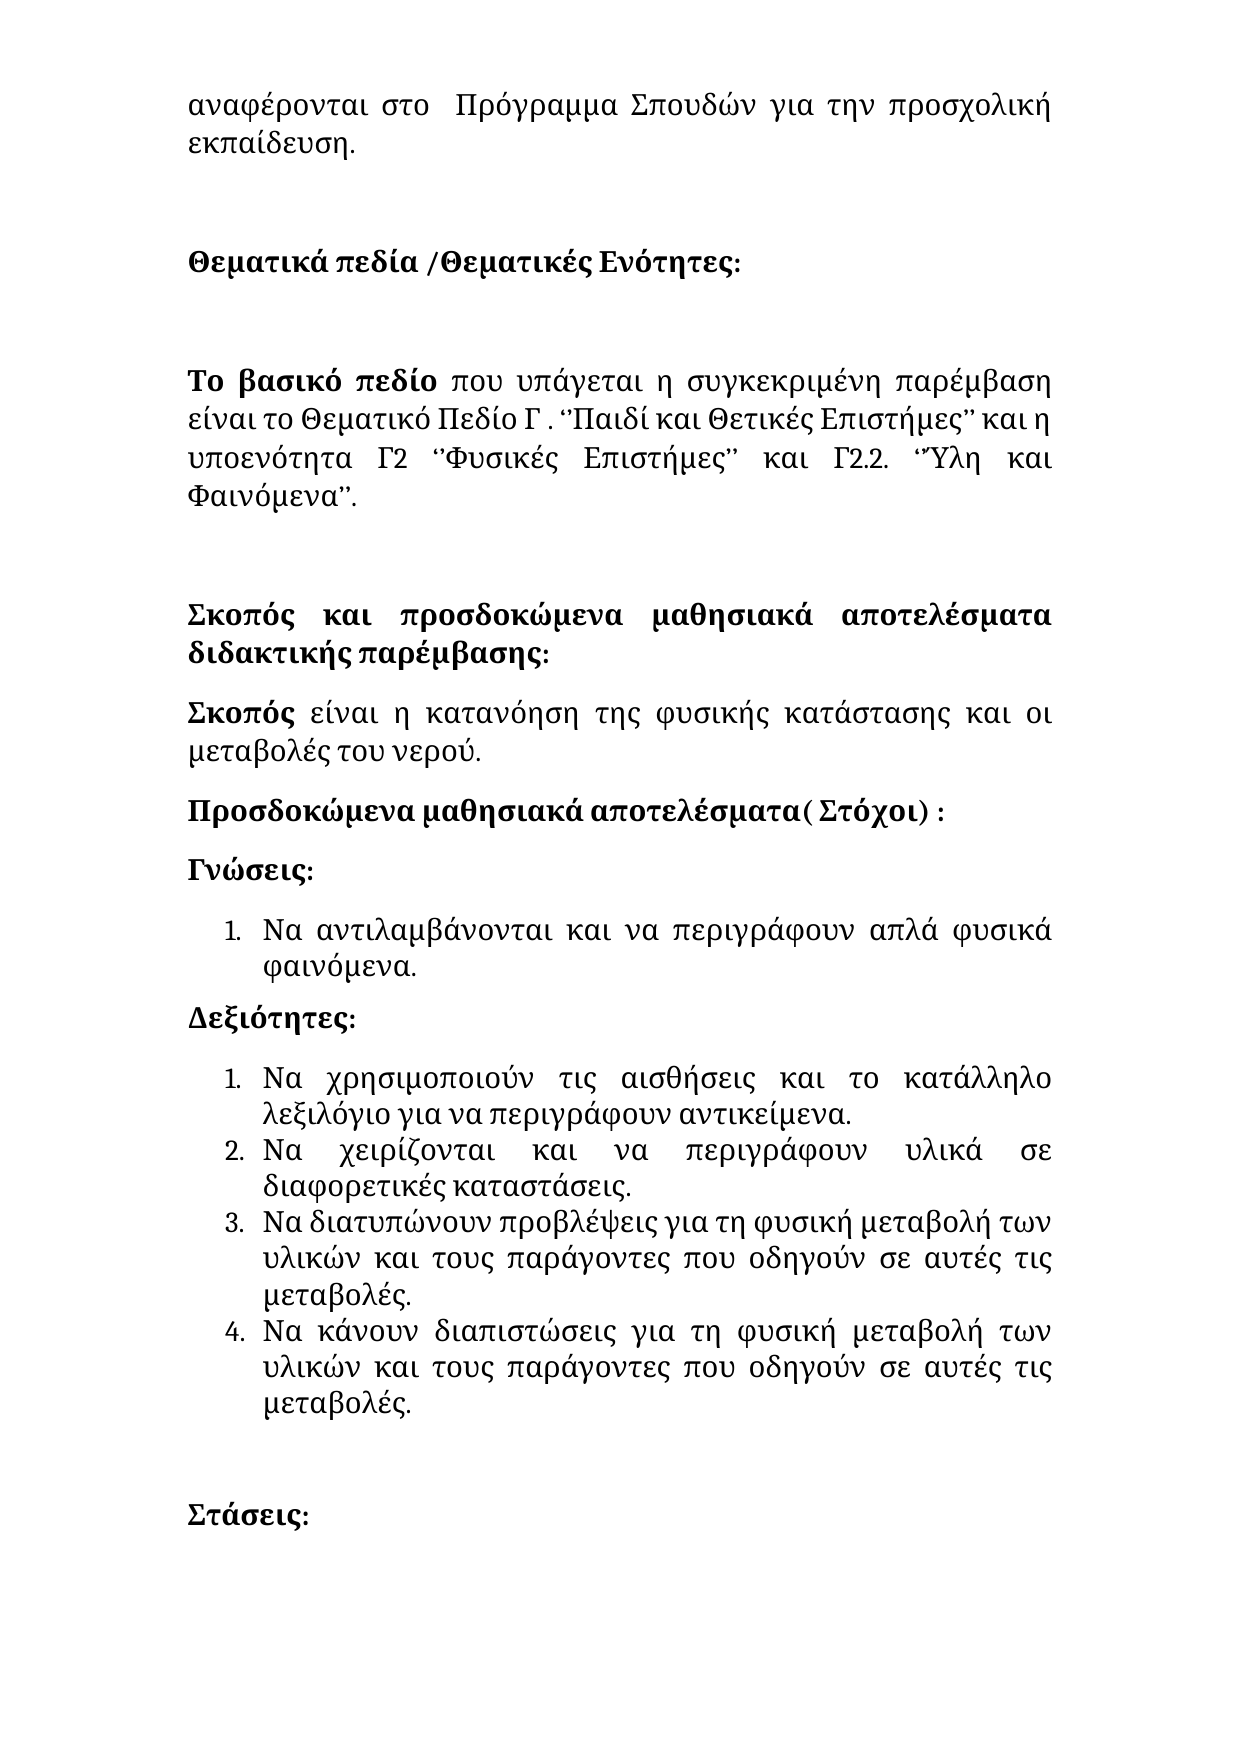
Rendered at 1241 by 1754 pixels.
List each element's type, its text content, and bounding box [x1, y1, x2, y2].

text Γνώσεις: [187, 854, 1053, 888]
text Σκοπός είναι η κατανόηση της φυσικής κατάστασης και οι μεταβολές του νερού. [187, 697, 1053, 769]
list Να χειρίζονται και να περιγράφουν υλικά σε διαφορετικές καταστάσεις. [225, 1134, 1053, 1204]
list Να αντιλαμβάνονται και να περιγράφουν απλά φυσικά φαινόμενα. [225, 914, 1053, 983]
text Στάσεις: [187, 1499, 1053, 1533]
list Να κάνουν διαπιστώσεις για τη φυσική μεταβολή των υλικών και τους παράγοντες που οδηγούν σε αυτές τις μεταβολές. [225, 1315, 1053, 1421]
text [187, 89, 1053, 161]
list Να χρησιμοποιούν τις αισθήσεις και το κατάλληλο λεξιλόγιο για να περιγράφουν αντικείμενα. [225, 1062, 1053, 1132]
text Δεξιότητες: [187, 1003, 1053, 1036]
text Σκοπός και προσδοκώμενα μαθησιακά αποτελέσματα διδακτικής παρέμβασης: [187, 599, 1053, 671]
text Το βασικό πεδίο που υπάγεται η συγκεκριμένη παρέμβαση είναι το Θεματικό Πεδίο Γ . ‘’Παιδί και Θετικές Επιστήμες’’ και η υποενότητα Γ2 ‘’Φυσικές Επιστήμες’’ και Γ2.2. ‘’Ύλη και Φαινόμενα’’. [187, 365, 1053, 514]
text Προσδοκώμενα μαθησιακά αποτελέσματα( Στόχοι) : [187, 795, 1053, 828]
list Να διατυπώνουν προβλέψεις για τη φυσική μεταβολή των υλικών και τους παράγοντες που οδηγούν σε αυτές τις μεταβολές. [225, 1207, 1053, 1312]
text Θεματικά πεδία /Θεματικές Ενότητες: [187, 246, 1053, 279]
